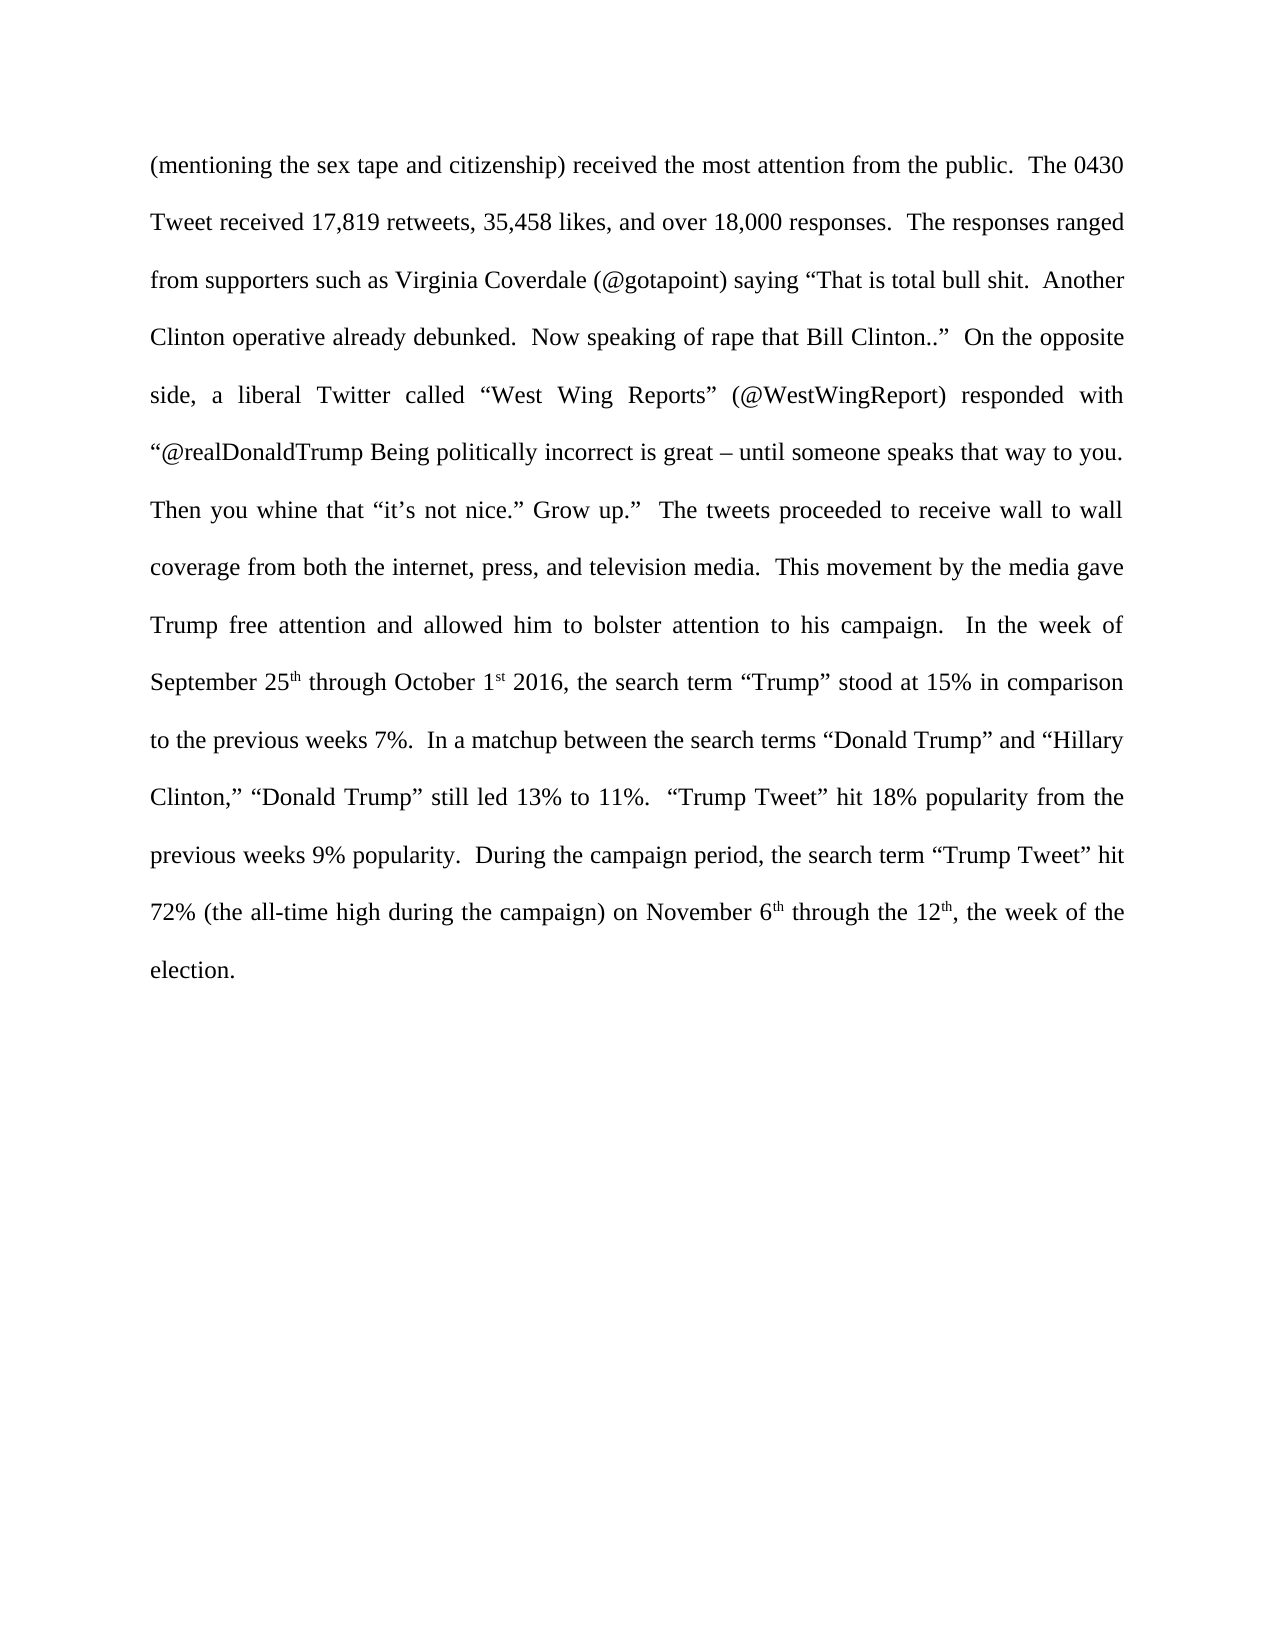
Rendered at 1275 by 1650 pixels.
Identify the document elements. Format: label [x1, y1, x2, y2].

text [150, 150, 1125, 984]
